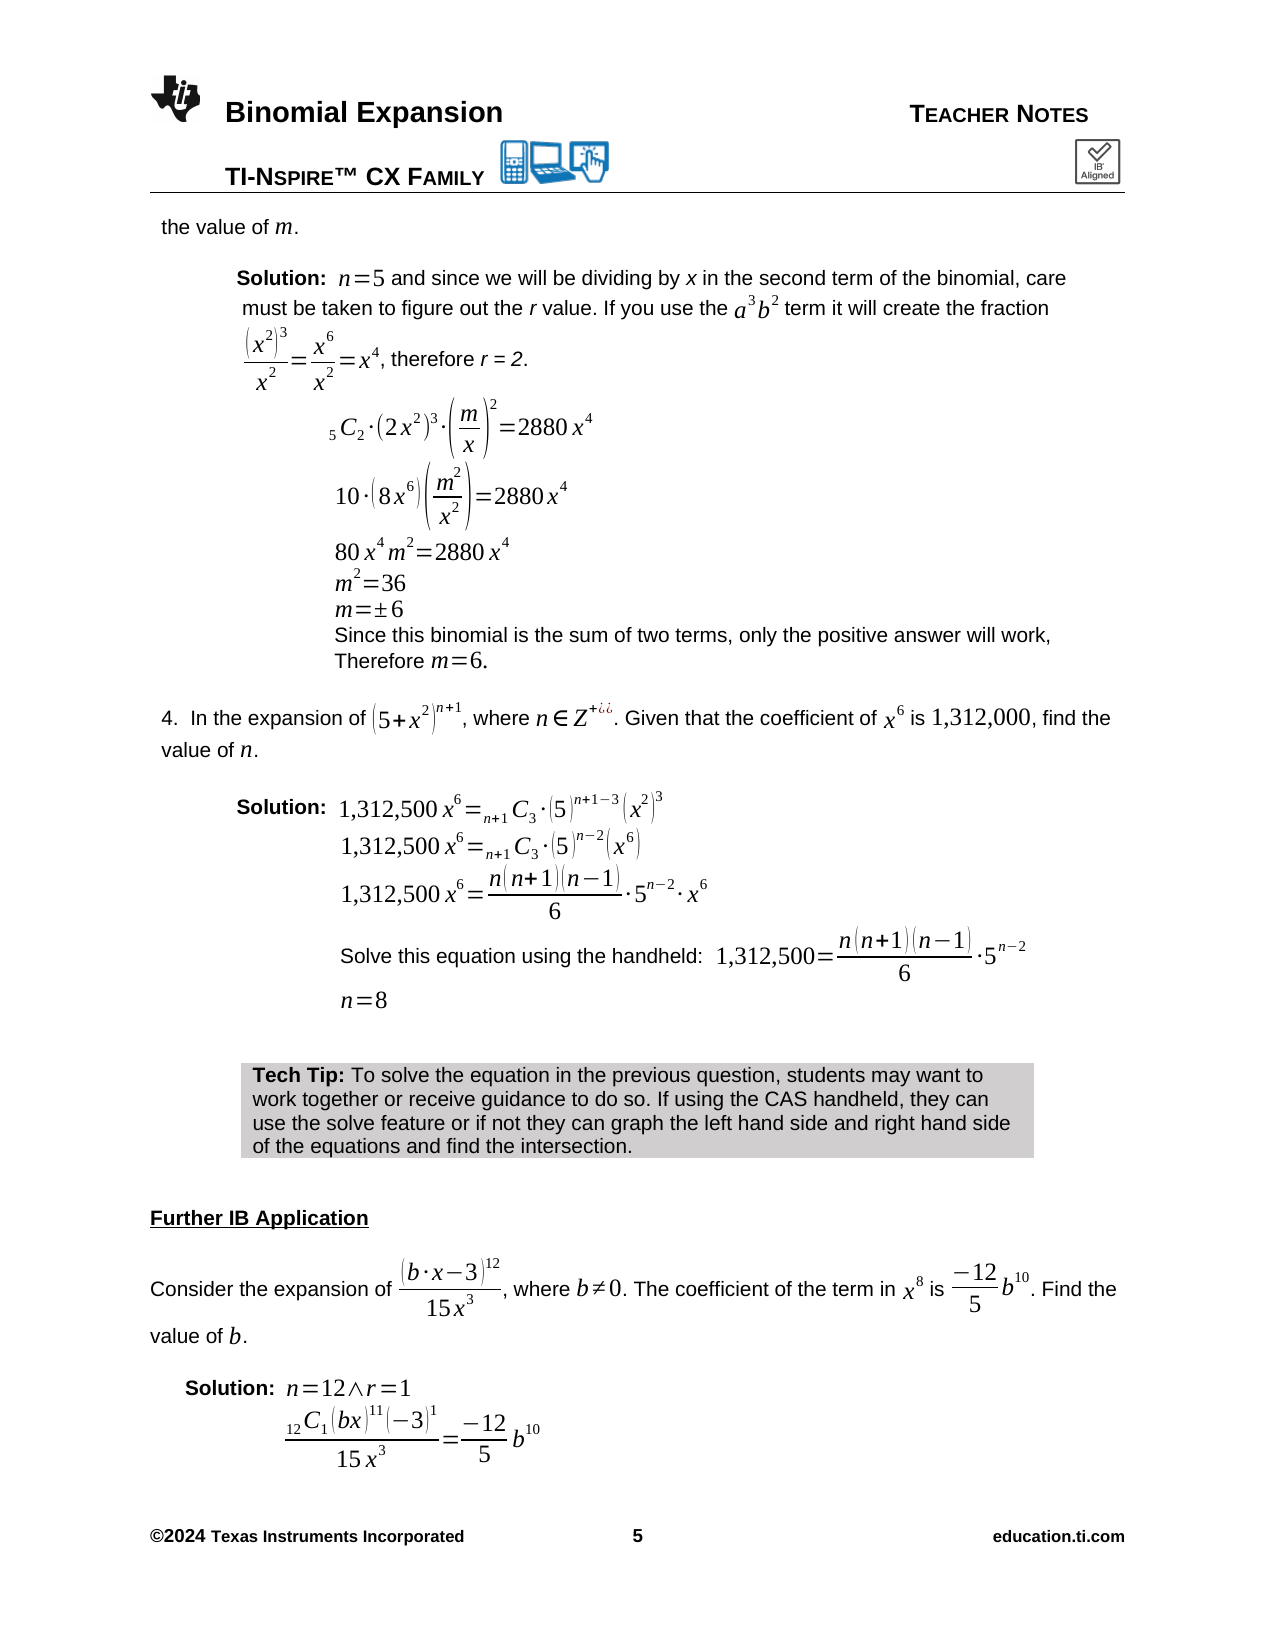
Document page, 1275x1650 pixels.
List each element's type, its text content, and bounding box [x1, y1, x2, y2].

text Consider the expansion of , where . The coefficient of the term in is . Find the value of . [150, 1254, 1125, 1350]
text Further IB Application [150, 1206, 1125, 1230]
text Solution: [150, 1374, 1125, 1402]
table_header Tech Tip: To solve the equation in the previous question, students may want to work together or receive guidance to do so. If using the CAS handheld, they can use the solve feature or if not they can graph the left hand side and right hand side of the equations and find the intersection. [241, 1063, 1034, 1158]
picture [150, 75, 200, 123]
picture [498, 138, 612, 185]
picture [1073, 137, 1122, 185]
